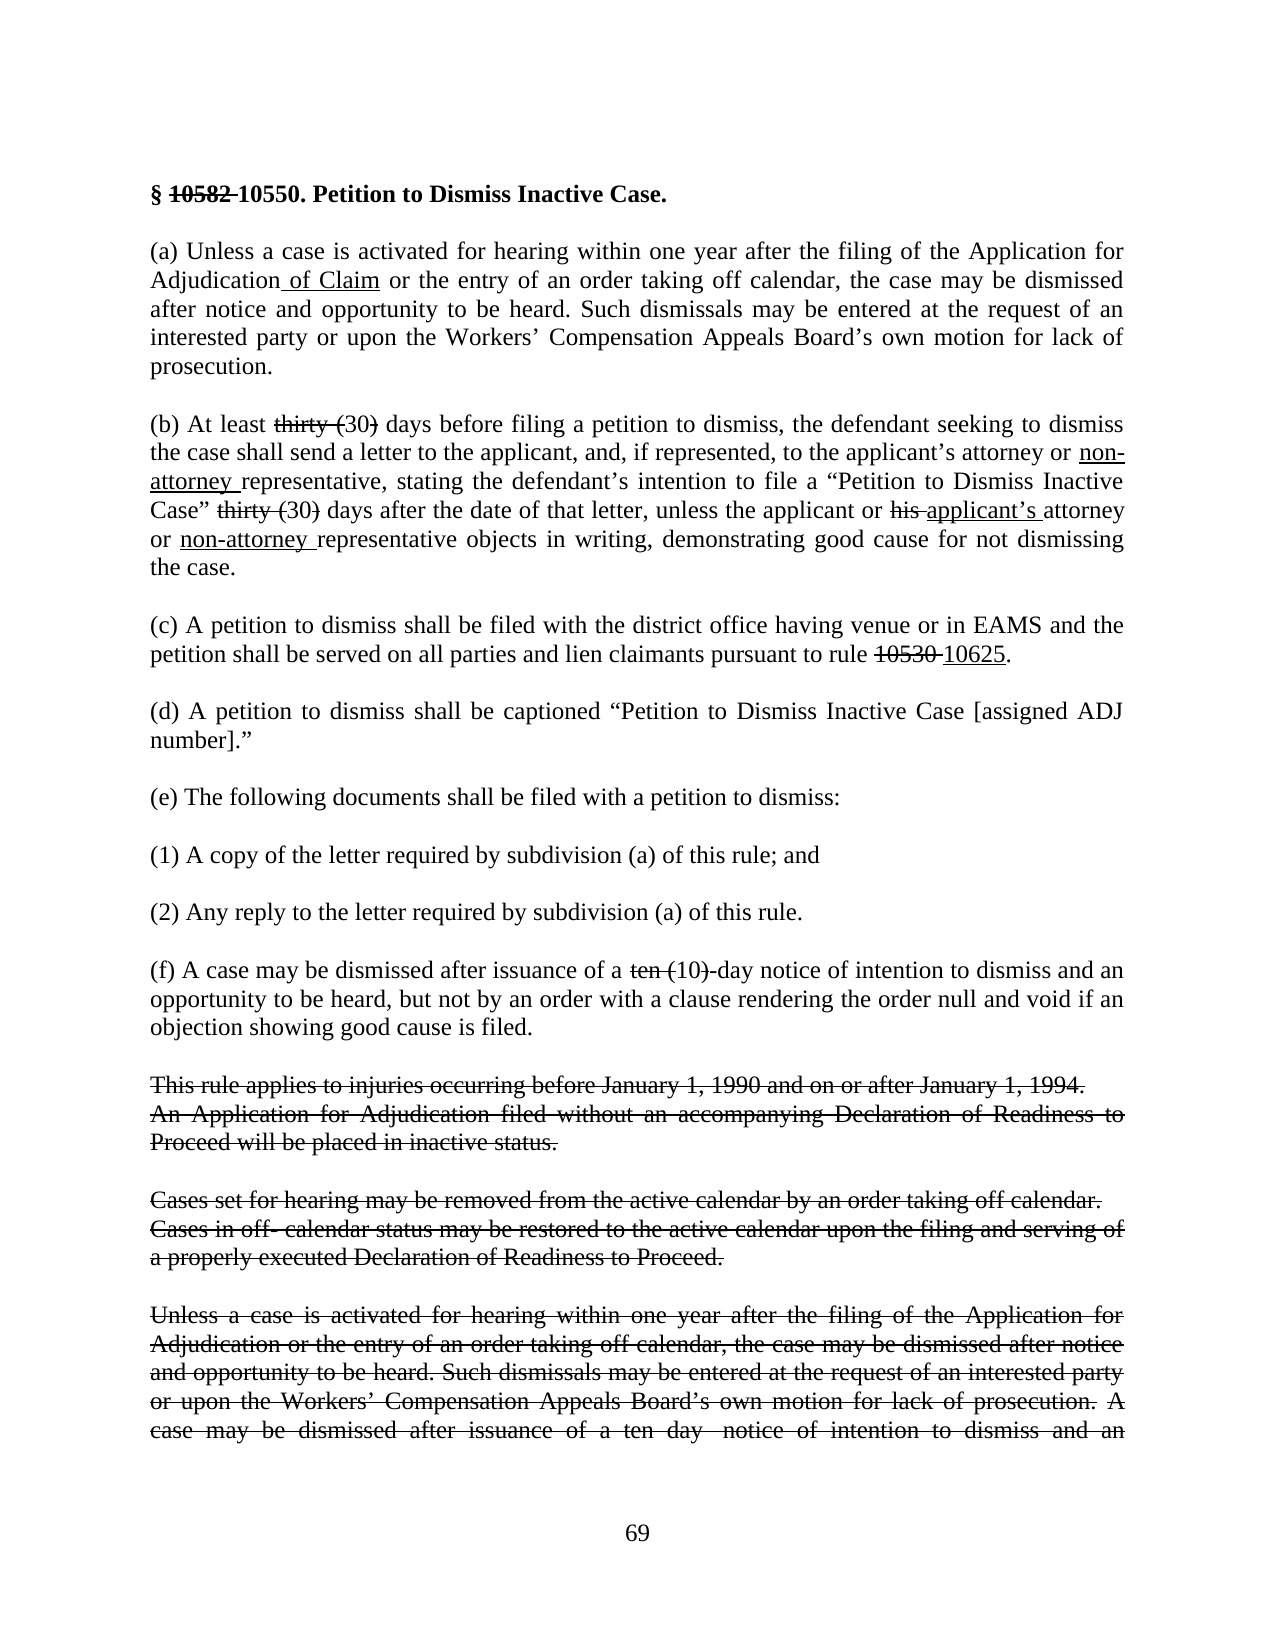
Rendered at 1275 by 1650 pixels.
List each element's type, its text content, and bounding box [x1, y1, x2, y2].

text (2) Any reply to the letter required by subdivision (a) of this rule. [150, 897, 1125, 926]
text (c) A petition to dismiss shall be filed with the district office having venue or in EAMS and the petition shall be served on all parties and lien claimants pursuant to rule 10530 10625. [150, 610, 1125, 667]
text (1) A copy of the letter required by subdivision (a) of this rule; and [150, 840, 1125, 869]
text Cases set for hearing may be removed from the active calendar by an order taking off calendar. [150, 1185, 1125, 1214]
text An Application for Adjudication filed without an accompanying Declaration of Readiness to Proceed will be placed in inactive status. [150, 1116, 1125, 1156]
text This rule applies to injuries occurring before January 1, 1990 and on or after January 1, 1994. [150, 1070, 1125, 1099]
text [150, 1300, 1125, 1431]
text (a) Unless a case is activated for hearing within one year after the filing of the Application for Adjudication of Claim or the entry of an order taking off calendar, the case may be dismissed after notice and opportunity to be heard. Such dismissals may be entered at the request of an interested party or upon the Workers’ Compensation Appeals Board’s own motion for lack of prosecution. [150, 236, 1125, 380]
text Cases in off- calendar status may be restored to the active calendar upon the filing and serving of a properly executed Declaration of Readiness to Proceed. [150, 1214, 1125, 1229]
text (e) The following documents shall be filed with a petition to dismiss: [150, 782, 1125, 811]
text An Application for Adjudication filed without an accompanying Declaration of Readiness to Proceed will be placed in inactive status. [150, 1099, 1125, 1114]
text (d) A petition to dismiss shall be captioned “Petition to Dismiss Inactive Case [assigned ADJ number].” [150, 696, 1125, 754]
text § 10582 10550. Petition to Dismiss Inactive Case. [150, 179, 1125, 207]
text Cases in off- calendar status may be restored to the active calendar upon the filing and serving of a properly executed Declaration of Readiness to Proceed. [150, 1231, 1125, 1271]
text (b) At least thirty (30) days before filing a petition to dismiss, the defendant seeking to dismiss the case shall send a letter to the applicant, and, if represented, to the applicant’s attorney or non-attorney representative, stating the defendant’s intention to file a “Petition to Dismiss Inactive Case” thirty (30) days after the date of that letter, unless the applicant or his applicant’s attorney or non-attorney representative objects in writing, demonstrating good cause for not dismissing the case. [150, 409, 1125, 581]
text (f) A case may be dismissed after issuance of a ten (10)-day notice of intention to dismiss and an opportunity to be heard, but not by an order with a clause rendering the order null and void if an objection showing good cause is filed. [150, 955, 1125, 1041]
